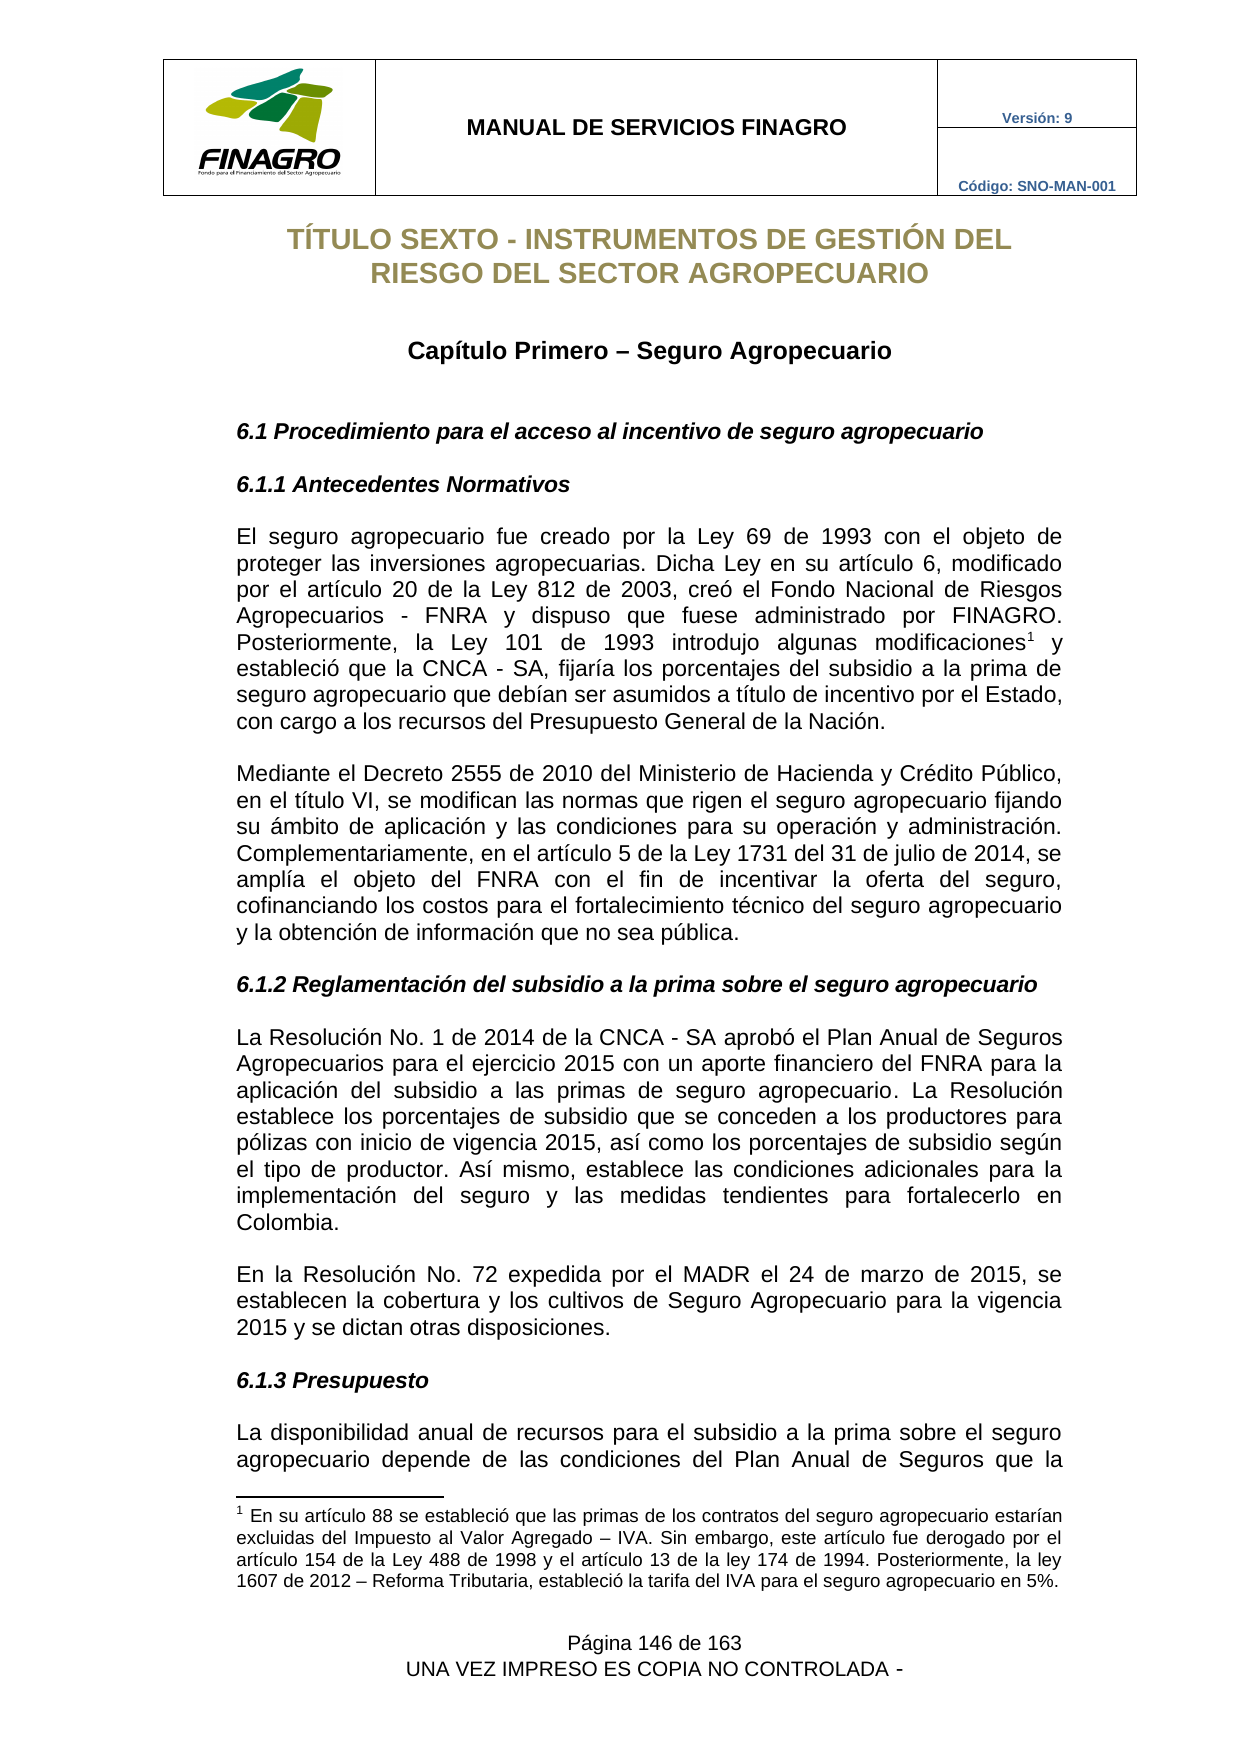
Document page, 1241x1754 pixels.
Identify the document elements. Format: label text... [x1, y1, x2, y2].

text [236, 1419, 1063, 1472]
subtitle 6.1.1 Antecedentes Normativos [236, 471, 1063, 497]
subtitle Capítulo Primero – Seguro Agropecuario [236, 336, 1063, 365]
text Mediante el Decreto 2555 de 2010 del Ministerio de Hacienda y Crédito Público, en el título VI, se modifican las normas que rigen el seguro agropecuario fijando su ámbito de aplicación y las condiciones para su operación y administración. Complementariamente, en el artículo 5 de la Ley 1731 del 31 de julio de 2014, se amplía el objeto del FNRA con el fin de incentivar la oferta del seguro, cofinanciando los costos para el fortalecimiento técnico del seguro agropecuario y la obtención de información que no sea pública. [236, 760, 1063, 945]
text La Resolución No. 1 de 2014 de la CNCA - SA aprobó el Plan Anual de Seguros Agropecuarios para el ejercicio 2015 con un aporte financiero del FNRA para la aplicación del subsidio a las primas de seguro agropecuario. La Resolución establece los porcentajes de subsidio que se conceden a los productores para pólizas con inicio de vigencia 2015, así como los porcentajes de subsidio según el tipo de productor. Así mismo, establece las condiciones adicionales para la implementación del seguro y las medidas tendientes para fortalecerlo en Colombia. [236, 1024, 1063, 1235]
subtitle TÍTULO SEXTO - INSTRUMENTOS DE GESTIÓN DEL RIESGO DEL SECTOR AGROPECUARIO [236, 222, 1063, 289]
text El seguro agropecuario fue creado por la Ley 69 de 1993 con el objeto de proteger las inversiones agropecuarias. Dicha Ley en su artículo 6, modificado por el artículo 20 de la Ley 812 de 2003, creó el Fondo Nacional de Riesgos Agropecuarios - FNRA y dispuso que fuese administrado por FINAGRO. Posteriormente, la Ley 101 de 1993 introdujo algunas modificaciones y estableció que la CNCA - SA, fijaría los porcentajes del subsidio a la prima de seguro agropecuario que debían ser asumidos a título de incentivo por el Estado, con cargo a los recursos del Presupuesto General de la Nación. [236, 523, 1063, 734]
subtitle 6.1.2 Reglamentación del subsidio a la prima sobre el seguro agropecuario [236, 971, 1063, 998]
text En la Resolución No. 72 expedida por el MADR el 24 de marzo de 2015, se establecen la cobertura y los cultivos de Seguro Agropecuario para la vigencia 2015 y se dictan otras disposiciones. [236, 1261, 1063, 1340]
subtitle 6.1 Procedimiento para el acceso al incentivo de seguro agropecuario [236, 418, 1063, 444]
subtitle 6.1.3 Presupuesto [236, 1367, 1063, 1393]
